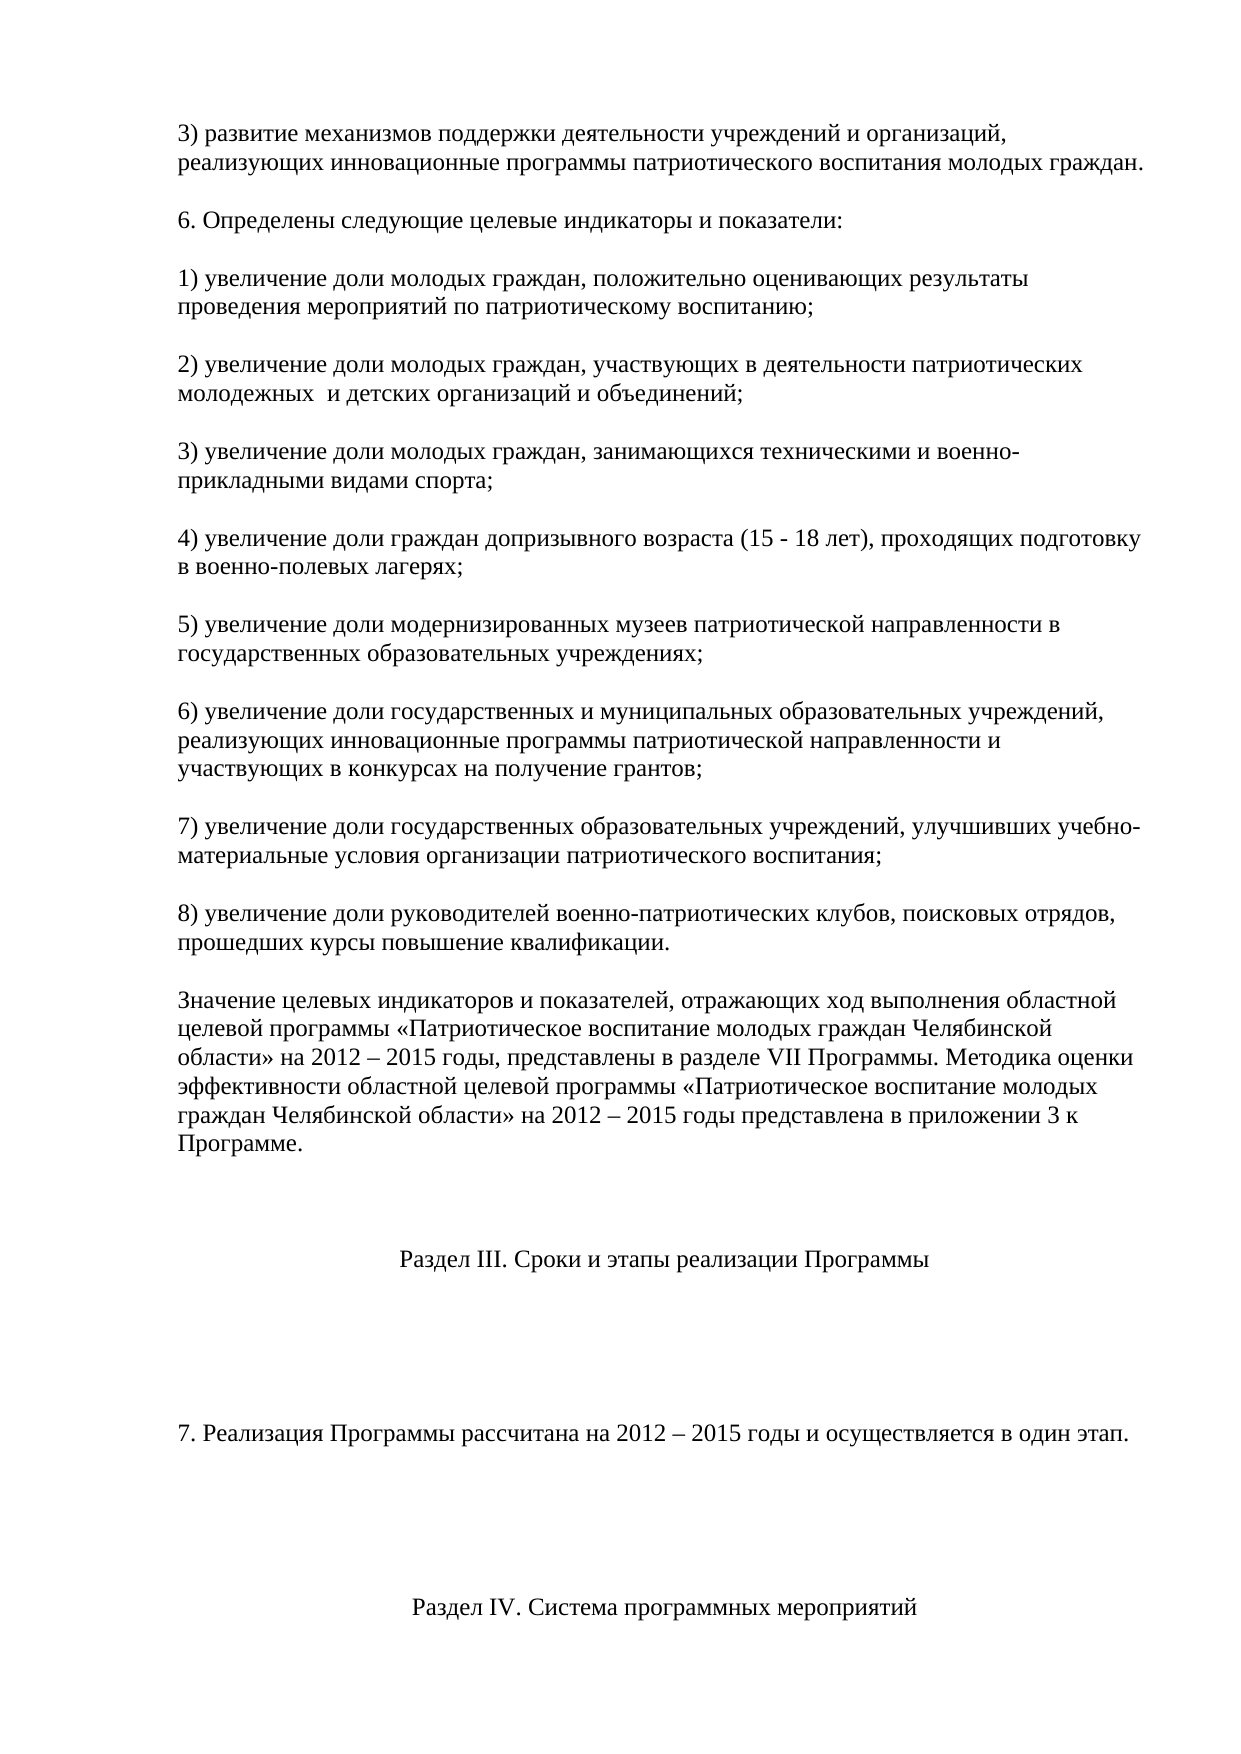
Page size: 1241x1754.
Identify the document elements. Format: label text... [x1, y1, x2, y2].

text 4) увеличение доли граждан допризывного возраста (15 - 18 лет), проходящих подготовку в военно-полевых лагерях; [177, 523, 1152, 580]
text 6) увеличение доли государственных и муниципальных образовательных учреждений, реализующих инновационные программы патриотической направленности и участвующих в конкурсах на получение грантов; [177, 696, 1152, 782]
text 6. Определены следующие целевые индикаторы и показатели: [177, 205, 1152, 233]
text 5) увеличение доли модернизированных музеев патриотической направленности в государственных образовательных учреждениях; [177, 609, 1152, 667]
text Раздел III. Сроки и этапы реализации Программы [177, 1244, 1152, 1273]
text 8) увеличение доли руководителей военно-патриотических клубов, поисковых отрядов, прошедших курсы повышение квалификации. [177, 898, 1152, 956]
text 7. Реализация Программы рассчитана на 2012 – 2015 годы и осуществляется в один этап. [177, 1418, 1152, 1447]
text 7) увеличение доли государственных образовательных учреждений, улучшивших учебно-материальные условия организации патриотического воспитания; [177, 811, 1152, 869]
text 3) развитие механизмов поддержки деятельности учреждений и организаций, реализующих инновационные программы патриотического воспитания молодых граждан. [177, 118, 1152, 176]
text 1) увеличение доли молодых граждан, положительно оценивающих результаты проведения мероприятий по патриотическому воспитанию; [177, 263, 1152, 320]
text 2) увеличение доли молодых граждан, участвующих в деятельности патриотических молодежных и детских организаций и объединений; [177, 349, 1152, 407]
text Значение целевых индикаторов и показателей, отражающих ход выполнения областной целевой программы «Патриотическое воспитание молодых граждан Челябинской области» на 2012 – 2015 годы, представлены в разделе VII Программы. Методика оценки эффективности областной целевой программы «Патриотическое воспитание молодых граждан Челябинской области» на 2012 – 2015 годы представлена в приложении 3 к Программе. [177, 985, 1152, 1157]
text Раздел IV. Система программных мероприятий [177, 1592, 1152, 1621]
text 3) увеличение доли молодых граждан, занимающихся техническими и военно-прикладными видами спорта; [177, 436, 1152, 493]
